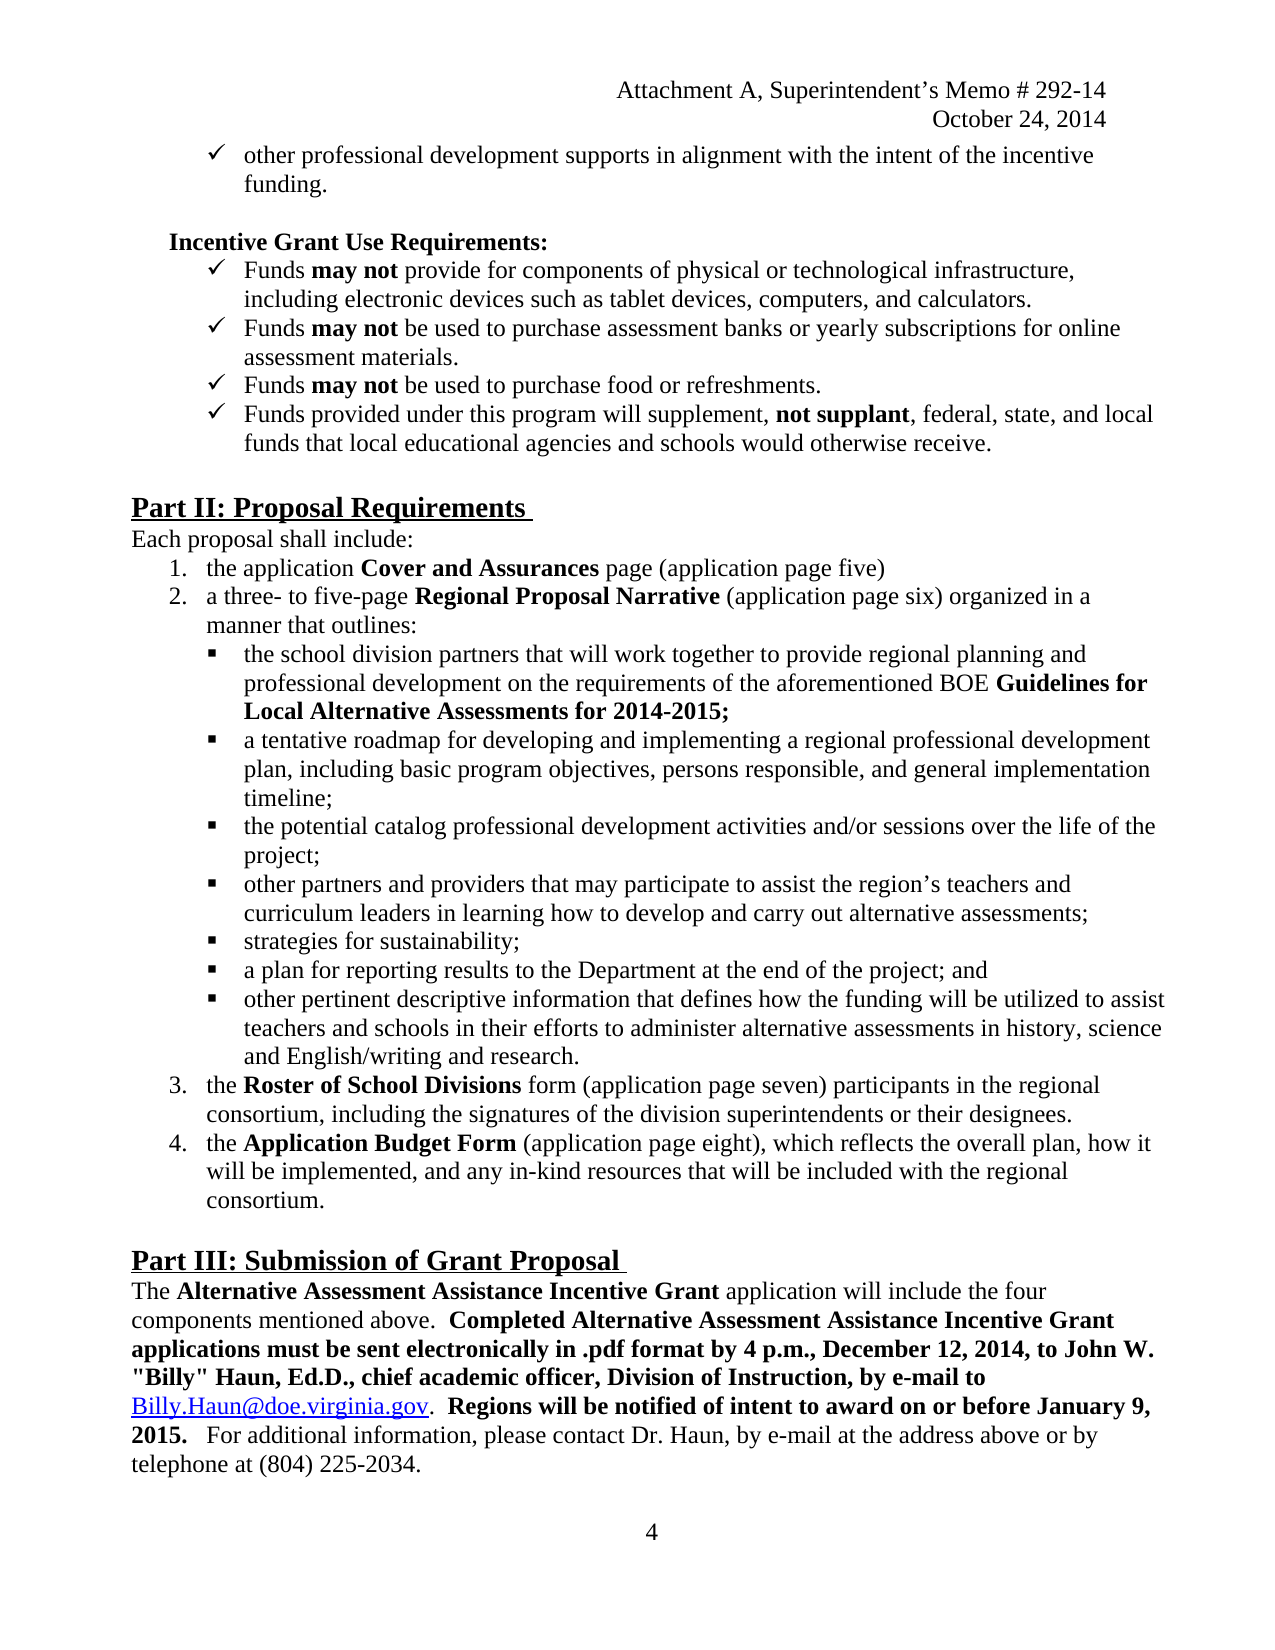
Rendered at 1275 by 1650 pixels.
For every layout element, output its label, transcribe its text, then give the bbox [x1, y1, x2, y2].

list the Roster of School Divisions form (application page seven) participants in the regional consortium, including the signatures of the division superintendents or their designees. [169, 1070, 1172, 1128]
list other pertinent descriptive information that defines how the funding will be utilized to assist teachers and schools in their efforts to administer alternative assessments in history, science and English/writing and research. [206, 984, 1172, 1070]
text Part III: Submission of Grant Proposal [131, 1243, 1172, 1276]
list the Application Budget Form (application page eight), which reflects the overall plan, how it will be implemented, and any in-kind resources that will be included with the regional consortium. [169, 1128, 1172, 1214]
list Funds may not be used to purchase assessment banks or yearly subscriptions for online assessment materials. [206, 313, 1172, 371]
list the application Cover and Assurances page (application page five) [169, 553, 1172, 581]
list a tentative roadmap for developing and implementing a regional professional development plan, including basic program objectives, persons responsible, and general implementation timeline; [206, 725, 1172, 811]
list Funds provided under this program will supplement, not supplant, federal, state, and local funds that local educational agencies and schools would otherwise receive. [206, 399, 1172, 457]
text Incentive Grant Use Requirements: [169, 227, 1172, 256]
list the school division partners that will work together to provide regional planning and professional development on the requirements of the aforementioned BOE Guidelines for Local Alternative Assessments for 2014-2015; [206, 639, 1172, 725]
text Each proposal shall include: [131, 524, 1172, 553]
text The Alternative Assessment Assistance Incentive Grant application will include the four components mentioned above. Completed Alternative Assessment Assistance Incentive Grant applications must be sent electronically in .pdf format by 4 p.m., December 12, 2014, to John W. "Billy" Haun, Ed.D., chief academic officer, Division of Instruction, by e-mail to Billy.Haun@doe.virginia.gov. Regions will be notified of intent to award on or before January 9, 2015. For additional information, please contact Dr. Haun, by e-mail at the address above or by telephone at (804) 225-2034. [131, 1276, 1172, 1477]
list Funds may not provide for components of physical or technological infrastructure, including electronic devices such as tablet devices, computers, and calculators. [206, 256, 1172, 313]
list the potential catalog professional development activities and/or sessions over the life of the project; [206, 811, 1172, 869]
list other professional development supports in alignment with the intent of the incentive funding. [206, 141, 1172, 198]
list other partners and providers that may participate to assist the region’s teachers and curriculum leaders in learning how to develop and carry out alternative assessments; [206, 869, 1172, 926]
text Part II: Proposal Requirements [131, 490, 1172, 524]
list a plan for reporting results to the Department at the end of the project; and [206, 955, 1172, 984]
list strategies for sustainability; [206, 926, 1172, 955]
list Funds may not be used to purchase food or refreshments. [206, 371, 1172, 399]
list a three- to five-page Regional Proposal Narrative (application page six) organized in a manner that outlines: [169, 581, 1172, 639]
